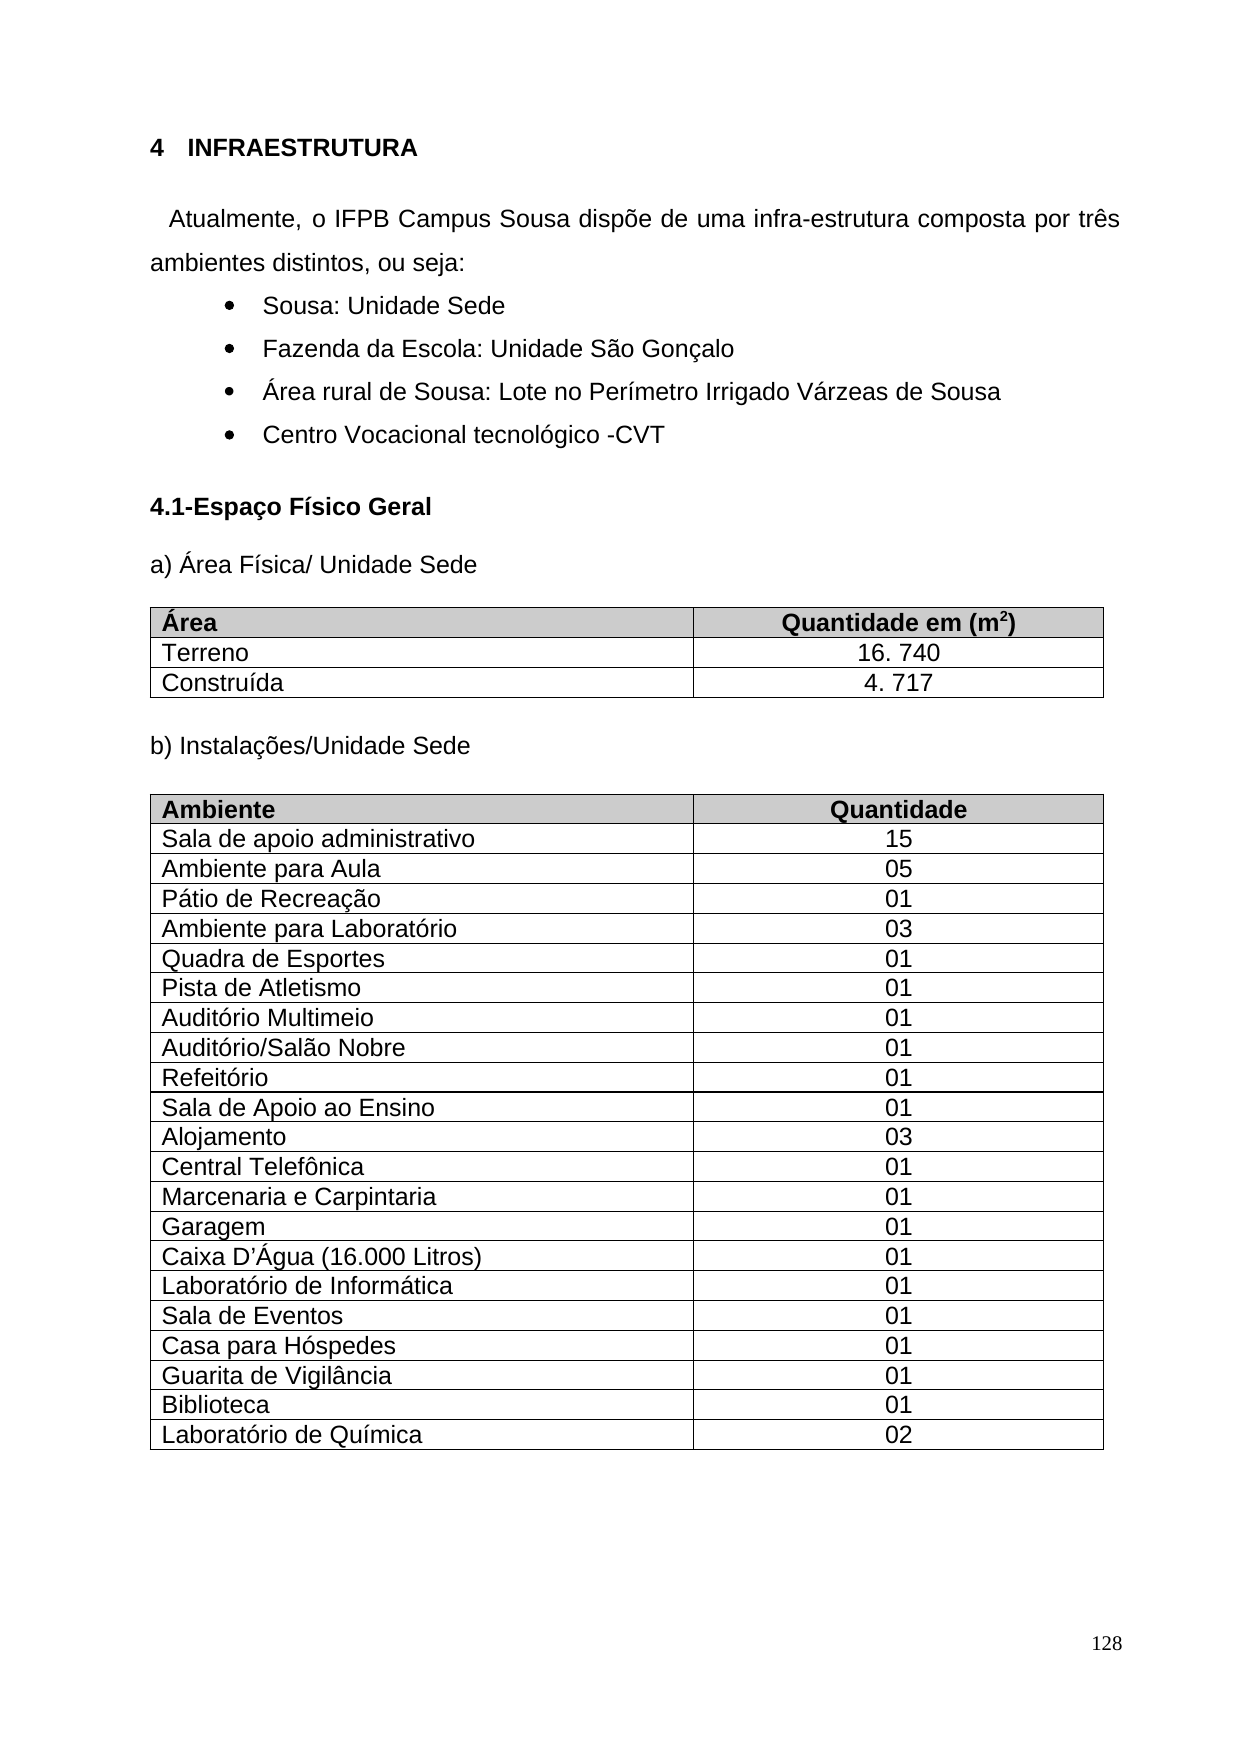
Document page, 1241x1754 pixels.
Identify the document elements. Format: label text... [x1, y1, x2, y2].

table_cell Pátio de Recreação [151, 884, 693, 913]
table_cell 01 [694, 1241, 1103, 1270]
table_cell 01 [694, 884, 1103, 913]
table_cell 01 [694, 1390, 1103, 1419]
table_cell 03 [694, 1122, 1103, 1151]
table_cell Sala de Eventos [151, 1301, 693, 1330]
table_cell Marcenaria e Carpintaria [151, 1182, 693, 1211]
table_cell Laboratório de Química [151, 1420, 693, 1449]
table_cell Laboratório de Informática [151, 1271, 693, 1300]
list INFRAESTRUTURA [150, 132, 1122, 161]
table_cell Pista de Atletismo [151, 973, 693, 1002]
text Atualmente, o IFPB Campus Sousa dispõe de uma infra-estrutura composta por três ambientes distintos, ou seja: [150, 204, 1122, 276]
table_cell 01 [694, 1152, 1103, 1181]
table_cell 16. 740 [694, 638, 1103, 667]
list Sousa: Unidade Sede [225, 291, 1122, 319]
list Fazenda da Escola: Unidade São Gonçalo [225, 334, 1122, 363]
table_cell 15 [694, 824, 1103, 853]
text a) Área Física/ Unidade Sede [150, 550, 1122, 578]
table_cell 02 [694, 1420, 1103, 1449]
text 4.1-Espaço Físico Geral [150, 492, 1122, 521]
table_cell 01 [694, 1182, 1103, 1211]
table_cell Refeitório [151, 1063, 693, 1091]
text b) Instalações/Unidade Sede [150, 731, 1122, 760]
table_cell Alojamento [151, 1122, 693, 1151]
table_header Quantidade [694, 795, 1103, 823]
table_header Quantidade em (m2) [694, 608, 1103, 637]
table_cell 01 [694, 1003, 1103, 1032]
table_cell Quadra de Esportes [151, 944, 693, 972]
table_cell 4. 717 [694, 668, 1103, 697]
table_cell Garagem [151, 1212, 693, 1240]
table_cell 01 [694, 1063, 1103, 1091]
table_cell 01 [694, 973, 1103, 1002]
table_cell 01 [694, 1212, 1103, 1240]
table_cell 01 [694, 1093, 1103, 1121]
table_cell Central Telefônica [151, 1152, 693, 1181]
table_cell Auditório Multimeio [151, 1003, 693, 1032]
table_cell Caixa D’Água () [151, 1241, 693, 1270]
table_cell Casa para Hóspedes [151, 1331, 693, 1359]
list Área rural de Sousa: Lote no Perímetro Irrigado Várzeas de Sousa [225, 377, 1122, 406]
list Centro Vocacional tecnológico -CVT [225, 420, 1122, 449]
table_cell 01 [694, 1361, 1103, 1389]
table_cell Terreno [151, 638, 693, 667]
table_cell 01 [694, 944, 1103, 972]
table_cell Sala de Apoio ao Ensino [151, 1093, 693, 1121]
table_cell 01 [694, 1271, 1103, 1300]
table_cell 01 [694, 1033, 1103, 1062]
table_cell Auditório/Salão Nobre [151, 1033, 693, 1062]
table_cell Sala de apoio administrativo [151, 824, 693, 853]
table_cell Ambiente para Aula [151, 854, 693, 883]
table_cell Biblioteca [151, 1390, 693, 1419]
table_cell 05 [694, 854, 1103, 883]
table_header Ambiente [151, 795, 693, 823]
table_header Área [151, 608, 693, 637]
table_cell 01 [694, 1301, 1103, 1330]
table_cell 01 [694, 1331, 1103, 1359]
table_cell Guarita de Vigilância [151, 1361, 693, 1389]
table_cell Construída [151, 668, 693, 697]
table_cell 03 [694, 914, 1103, 942]
table_cell Ambiente para Laboratório [151, 914, 693, 942]
